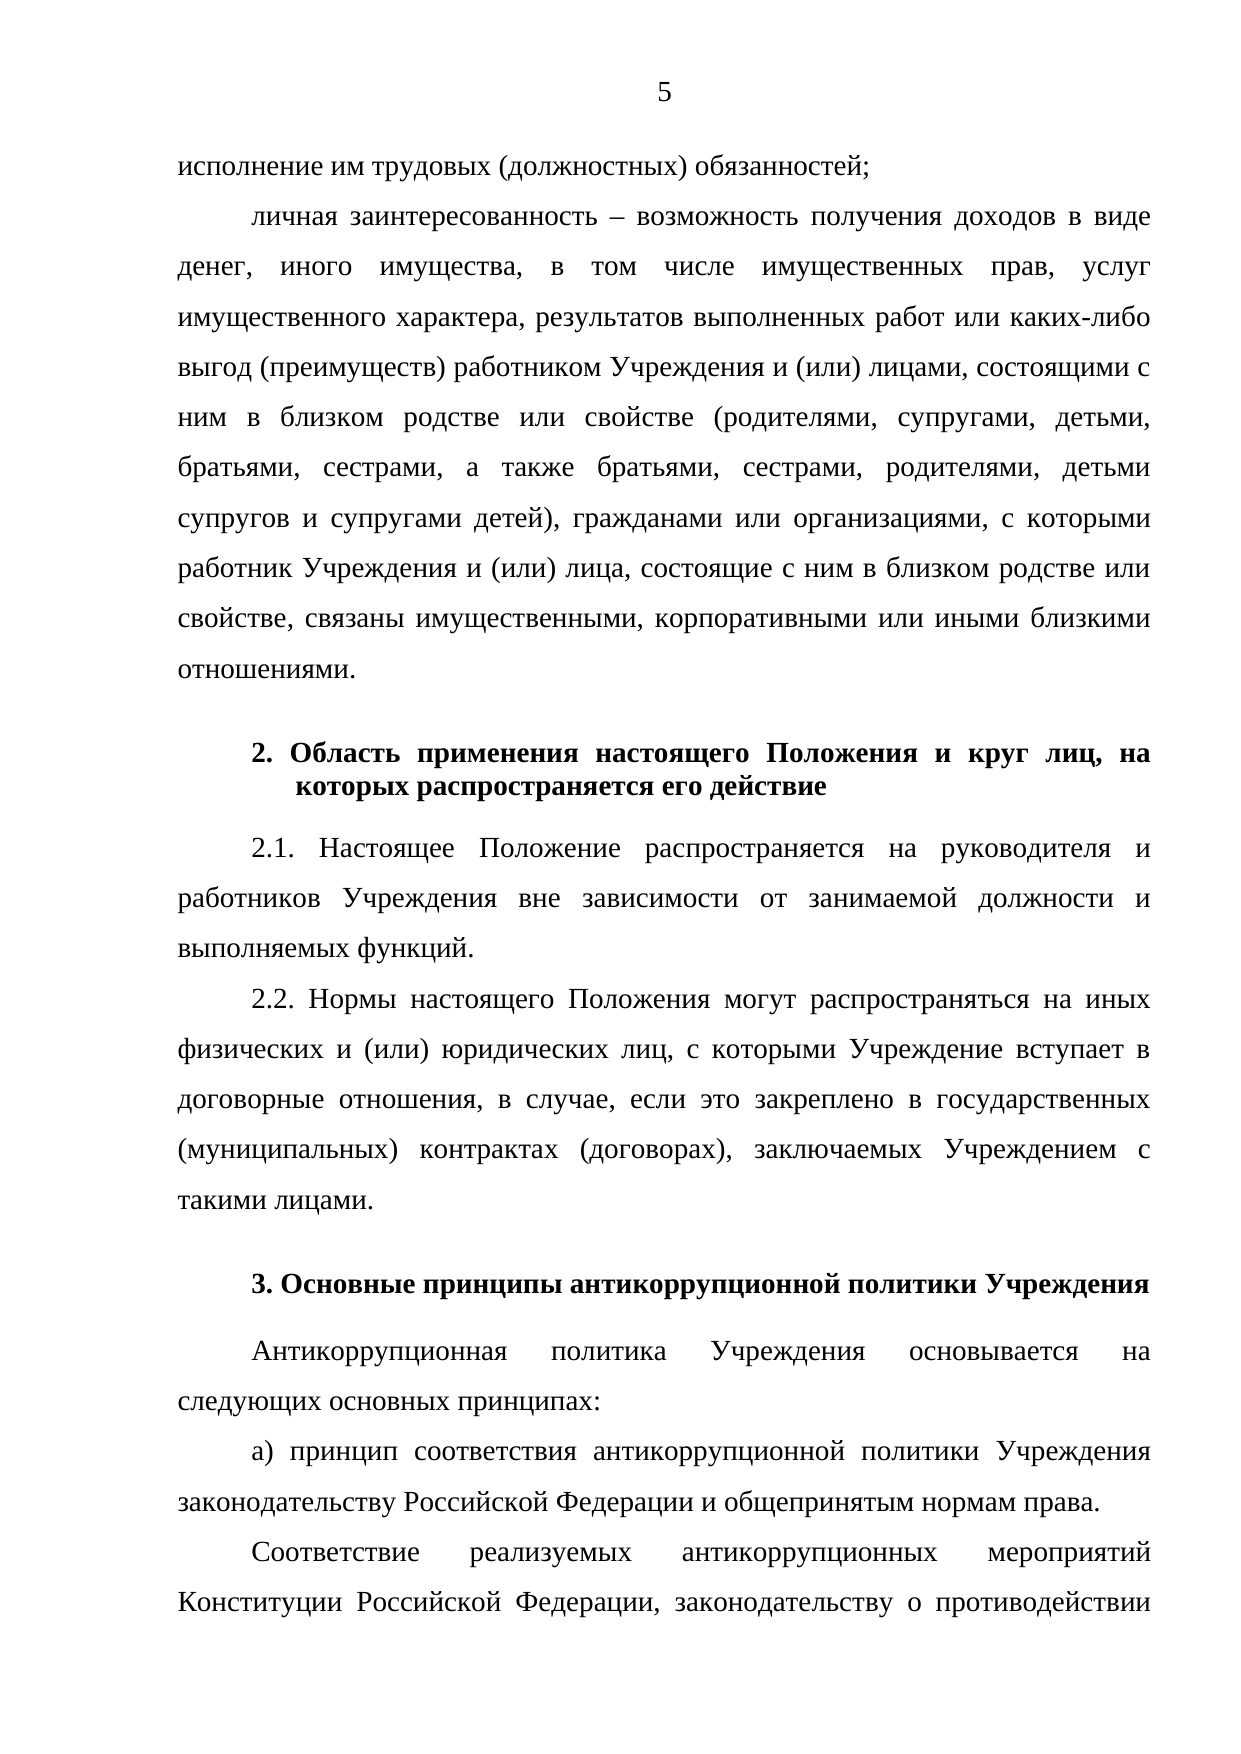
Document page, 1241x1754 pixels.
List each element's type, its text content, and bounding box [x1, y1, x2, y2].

text а) принцип соответствия антикоррупционной политики Учреждения законодательству Российской Федерации и общепринятым нормам права. [177, 1433, 1152, 1517]
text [177, 148, 1152, 181]
text 2. Область применения настоящего Положения и круг лиц, на которых распространяется его действие [251, 735, 1152, 802]
text личная заинтересованность ‒ возможность получения доходов в виде денег, иного имущества, в том числе имущественных прав, услуг имущественного характера, результатов выполненных работ или каких-либо выгод (преимуществ) работником Учреждения и (или) лицами, состоящими с ним в близком родстве или свойстве (родителями, супругами, детьми, братьями, сестрами, а также братьями, сестрами, родителями, детьми супругов и супругами детей), гражданами или организациями, с которыми работник Учреждения и (или) лица, состоящие с ним в близком родстве или свойстве, связаны имущественными, корпоративными или иными близкими отношениями. [177, 198, 1152, 684]
text 2.2. Нормы настоящего Положения могут распространяться на иных физических и (или) юридических лиц, с которыми Учреждение вступает в договорные отношения, в случае, если это закреплено в государственных (муниципальных) контрактах (договорах), заключаемых Учреждением с такими лицами. [177, 981, 1152, 1216]
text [177, 1534, 1152, 1618]
text Антикоррупционная политика Учреждения основывается на следующих основных принципах: [177, 1333, 1152, 1417]
text 3. Основные принципы антикоррупционной политики Учреждения [251, 1266, 1152, 1299]
text 2.1. Настоящее Положение распространяется на руководителя и работников Учреждения вне зависимости от занимаемой должности и выполняемых функций. [177, 830, 1152, 964]
